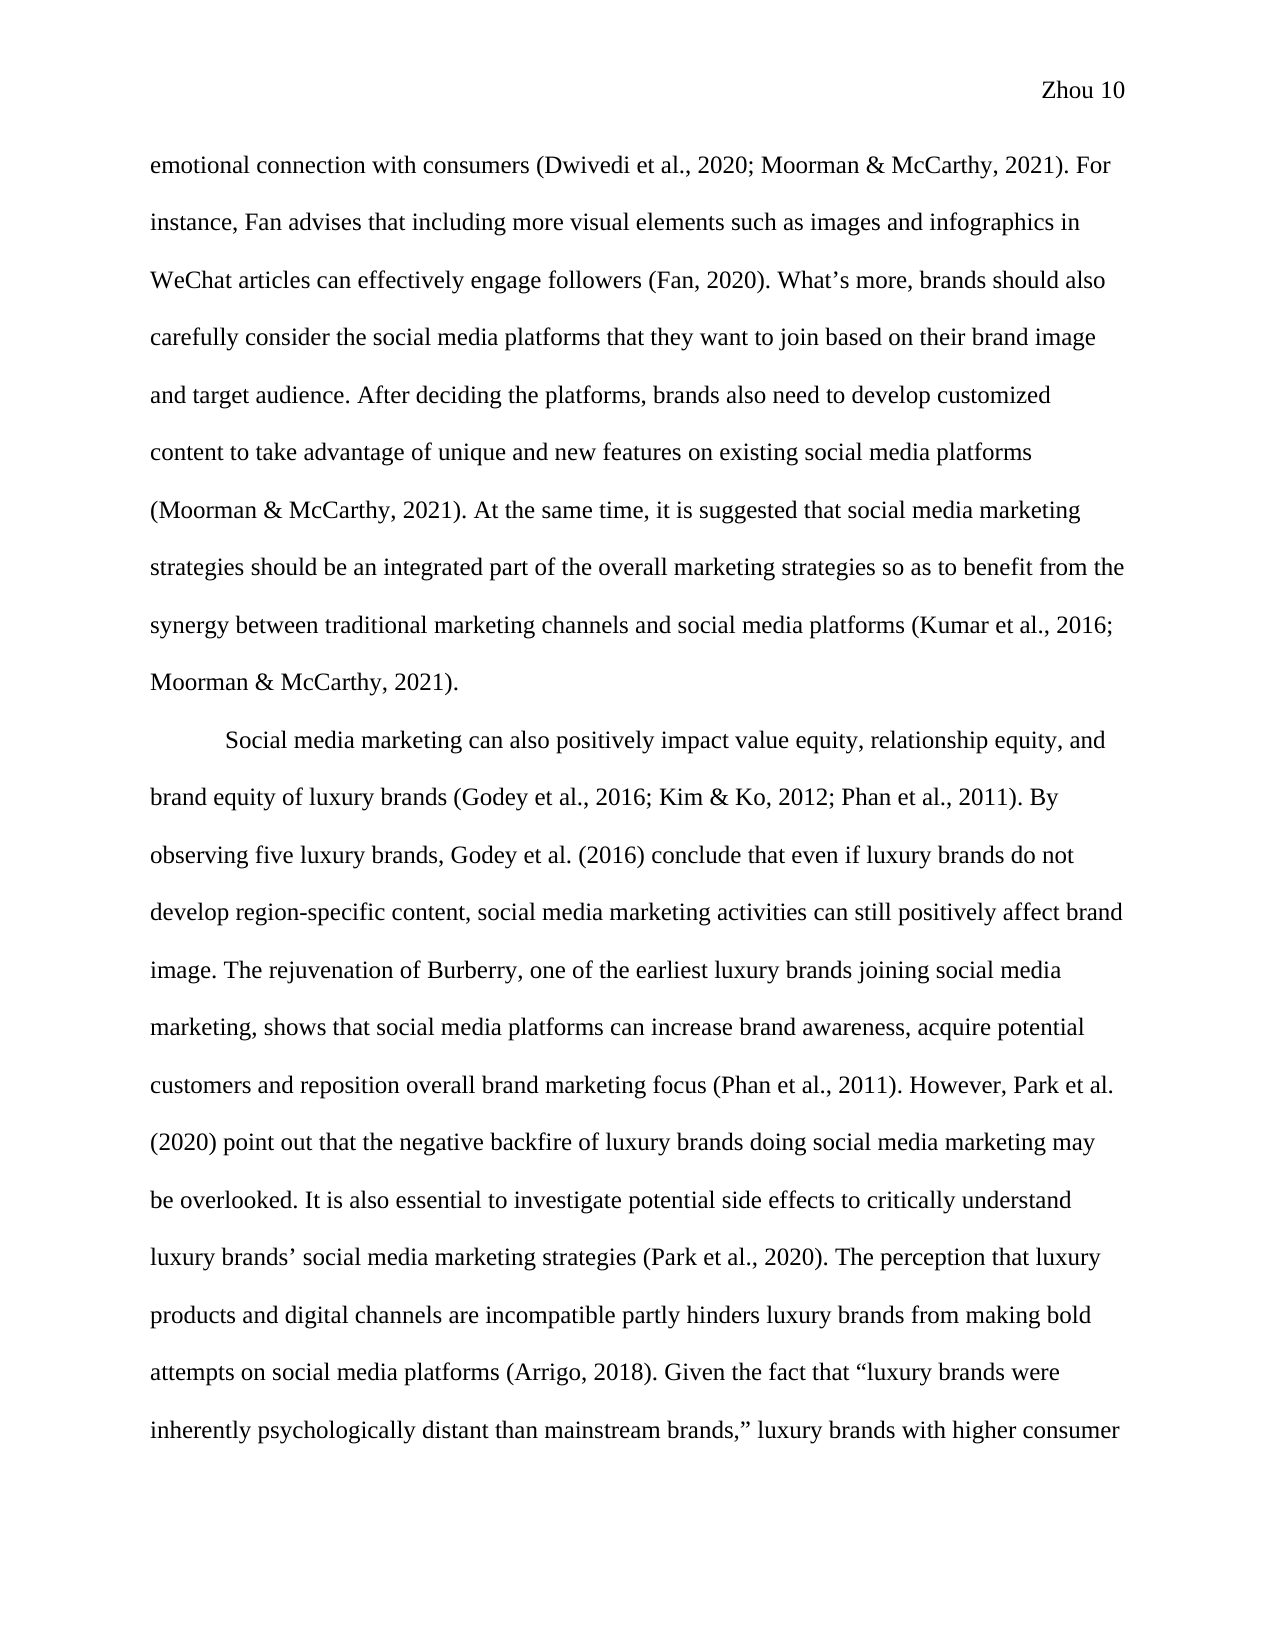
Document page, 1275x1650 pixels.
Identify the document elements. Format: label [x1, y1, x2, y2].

text [150, 150, 1125, 696]
text [150, 725, 1125, 1444]
